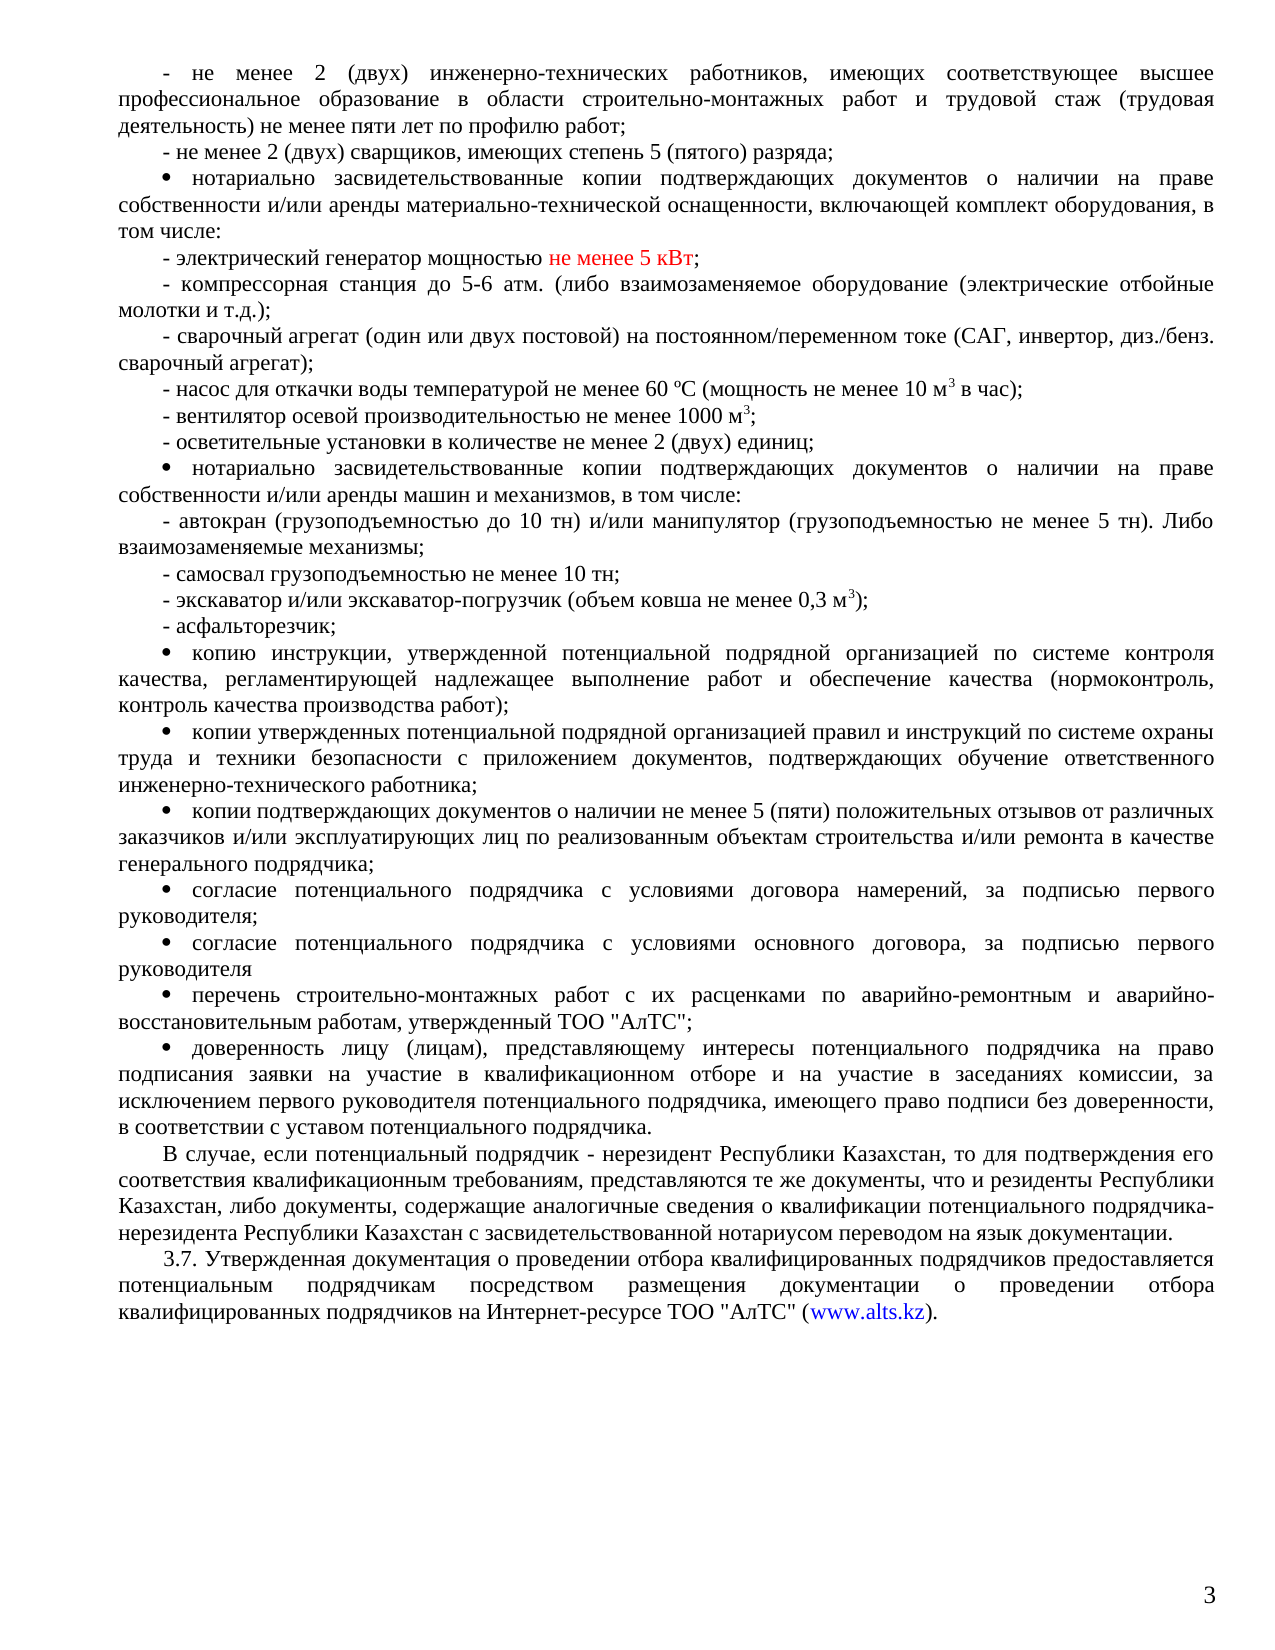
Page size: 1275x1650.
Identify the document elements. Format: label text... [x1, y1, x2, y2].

list копию инструкции, утвержденной потенциальной подрядной организацией по системе контроля качества, регламентирующей надлежащее выполнение работ и обеспечение качества (нормоконтроль, контроль качества производства работ); [118, 639, 1216, 718]
text - вентилятор осевой производительностью не менее 1000 м3; [118, 402, 1216, 428]
text - экскаватор и/или экскаватор-погрузчик (объем ковша не менее 0,3 м3); [118, 586, 1216, 612]
list копии утвержденных потенциальной подрядной организацией правил и инструкций по системе охраны труда и техники безопасности с приложением документов, подтверждающих обучение ответственного инженерно-технического работника; [118, 718, 1216, 797]
list доверенность лицу (лицам), представляющему интересы потенциального подрядчика на право подписания заявки на участие в квалификационном отборе и на участие в заседаниях комиссии, за исключением первого руководителя потенциального подрядчика, имеющего право подписи без доверенности, в соответствии с уставом потенциального подрядчика. [118, 1034, 1216, 1139]
text - электрический генератор мощностью не менее 5 кВт; [118, 243, 1216, 270]
text 3.7. Утвержденная документация о проведении отбора квалифицированных подрядчиков предоставляется потенциальным подрядчикам посредством размещения документации о проведении отбора квалифицированных подрядчиков на Интернет-ресурсе ТОО "АлТС" (www.alts.kz). [118, 1245, 1216, 1324]
list перечень строительно-монтажных работ с их расценками по аварийно-ремонтным и аварийно-восстановительным работам, утвержденный ТОО "АлТС"; [118, 981, 1216, 1034]
list согласие потенциального подрядчика с условиями договора намерений, за подписью первого руководителя; [118, 876, 1216, 929]
list нотариально засвидетельствованные копии подтверждающих документов о наличии на праве собственности и/или аренды материально-технической оснащенности, включающей комплект оборудования, в том числе: [118, 164, 1216, 243]
text - насос для откачки воды температурой не менее 60 ºС (мощность не менее 10 м3 в час); [118, 375, 1216, 402]
text - асфальторезчик; [118, 612, 1216, 639]
text В случае, если потенциальный подрядчик - нерезидент Республики Казахстан, то для подтверждения его соответствия квалификационным требованиям, представляются те же документы, что и резиденты Республики Казахстан, либо документы, содержащие аналогичные сведения о квалификации потенциального подрядчика-нерезидента Республики Казахстан с засвидетельствованной нотариусом переводом на язык документации. [118, 1139, 1216, 1245]
list нотариально засвидетельствованные копии подтверждающих документов о наличии на праве собственности и/или аренды машин и механизмов, в том числе: [118, 454, 1216, 507]
text - осветительные установки в количестве не менее 2 (двух) единиц; [118, 428, 1216, 454]
text - не менее 2 (двух) сварщиков, имеющих степень 5 (пятого) разряда; [118, 138, 1216, 164]
text - сварочный агрегат (один или двух постовой) на постоянном/переменном токе (САГ, инвертор, диз./бенз. сварочный агрегат); [118, 323, 1216, 375]
list согласие потенциального подрядчика с условиями основного договора, за подписью первого руководителя [118, 929, 1216, 981]
text - не менее 2 (двух) инженерно-технических работников, имеющих соответствующее высшее профессиональное образование в области строительно-монтажных работ и трудовой стаж (трудовая деятельность) не менее пяти лет по профилю работ; [118, 59, 1216, 138]
text - компрессорная станция до 5-6 атм. (либо взаимозаменяемое оборудование (электрические отбойные молотки и т.д.); [118, 270, 1216, 323]
text - автокран (грузоподъемностью до 10 тн) и/или манипулятор (грузоподъемностью не менее 5 тн). Либо взаимозаменяемые механизмы; [118, 507, 1216, 560]
list копии подтверждающих документов о наличии не менее 5 (пяти) положительных отзывов от различных заказчиков и/или эксплуатирующих лиц по реализованным объектам строительства и/или ремонта в качестве генерального подрядчика; [118, 797, 1216, 876]
text - самосвал грузоподъемностью не менее 10 тн; [118, 560, 1216, 586]
